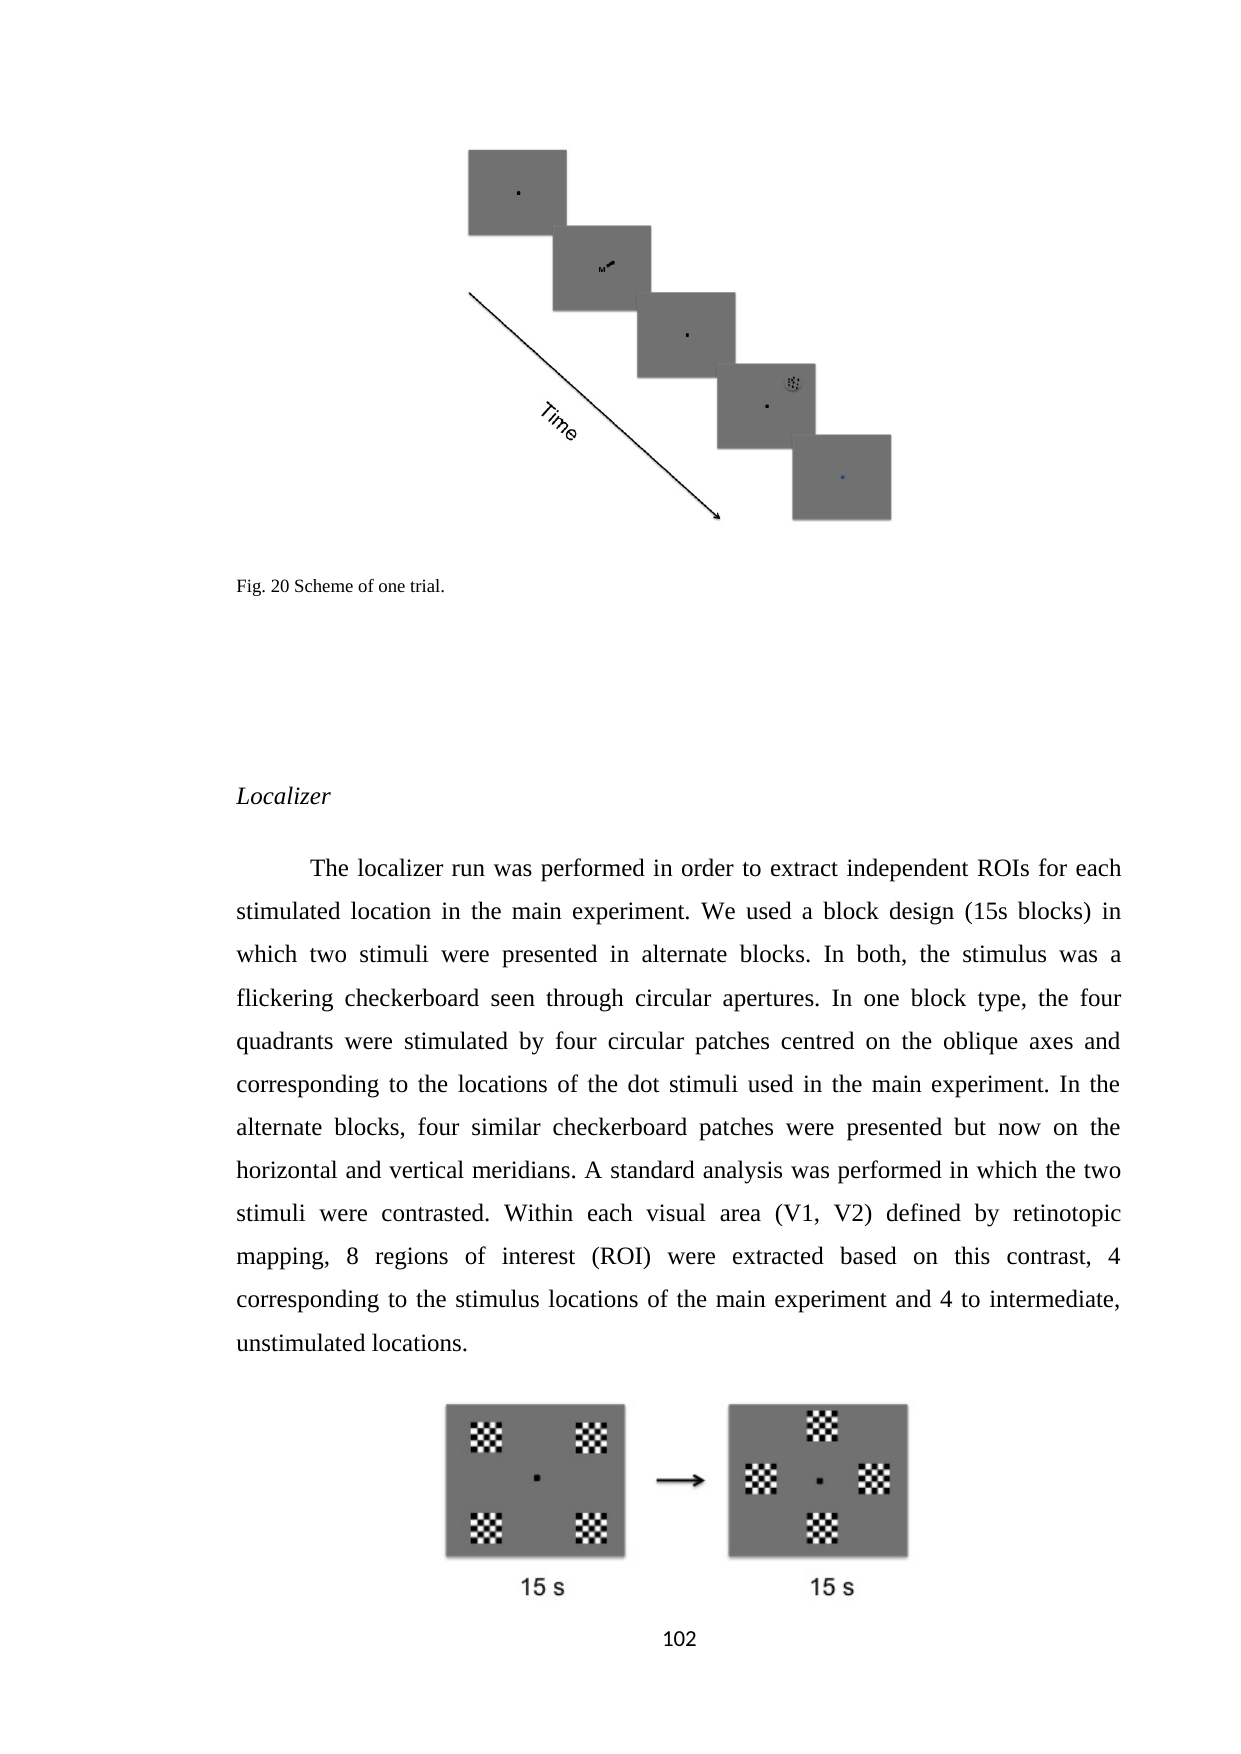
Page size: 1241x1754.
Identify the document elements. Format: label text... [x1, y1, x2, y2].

text Fig. 20 Scheme of one trial. [236, 575, 1122, 597]
text The localizer run was performed in order to extract independent ROIs for each stimulated location in the main experiment. We used a block design (15s blocks) in which two stimuli were presented in alternate blocks. In both, the stimulus was a flickering checkerboard seen through circular apertures. In one block type, the four quadrants were stimulated by four circular patches centred on the oblique axes and corresponding to the locations of the dot stimuli used in the main experiment. In the alternate blocks, four similar checkerboard patches were presented but now on the horizontal and vertical meridians. A standard analysis was performed in which the two stimuli were contrasted. Within each visual area (V1, V2) defined by retinotopic mapping, 8 regions of interest (ROI) were extracted based on this contrast, 4 corresponding to the stimulus locations of the main experiment and 4 to intermediate, unstimulated locations. [236, 853, 1122, 1356]
text Localizer [236, 781, 1122, 810]
